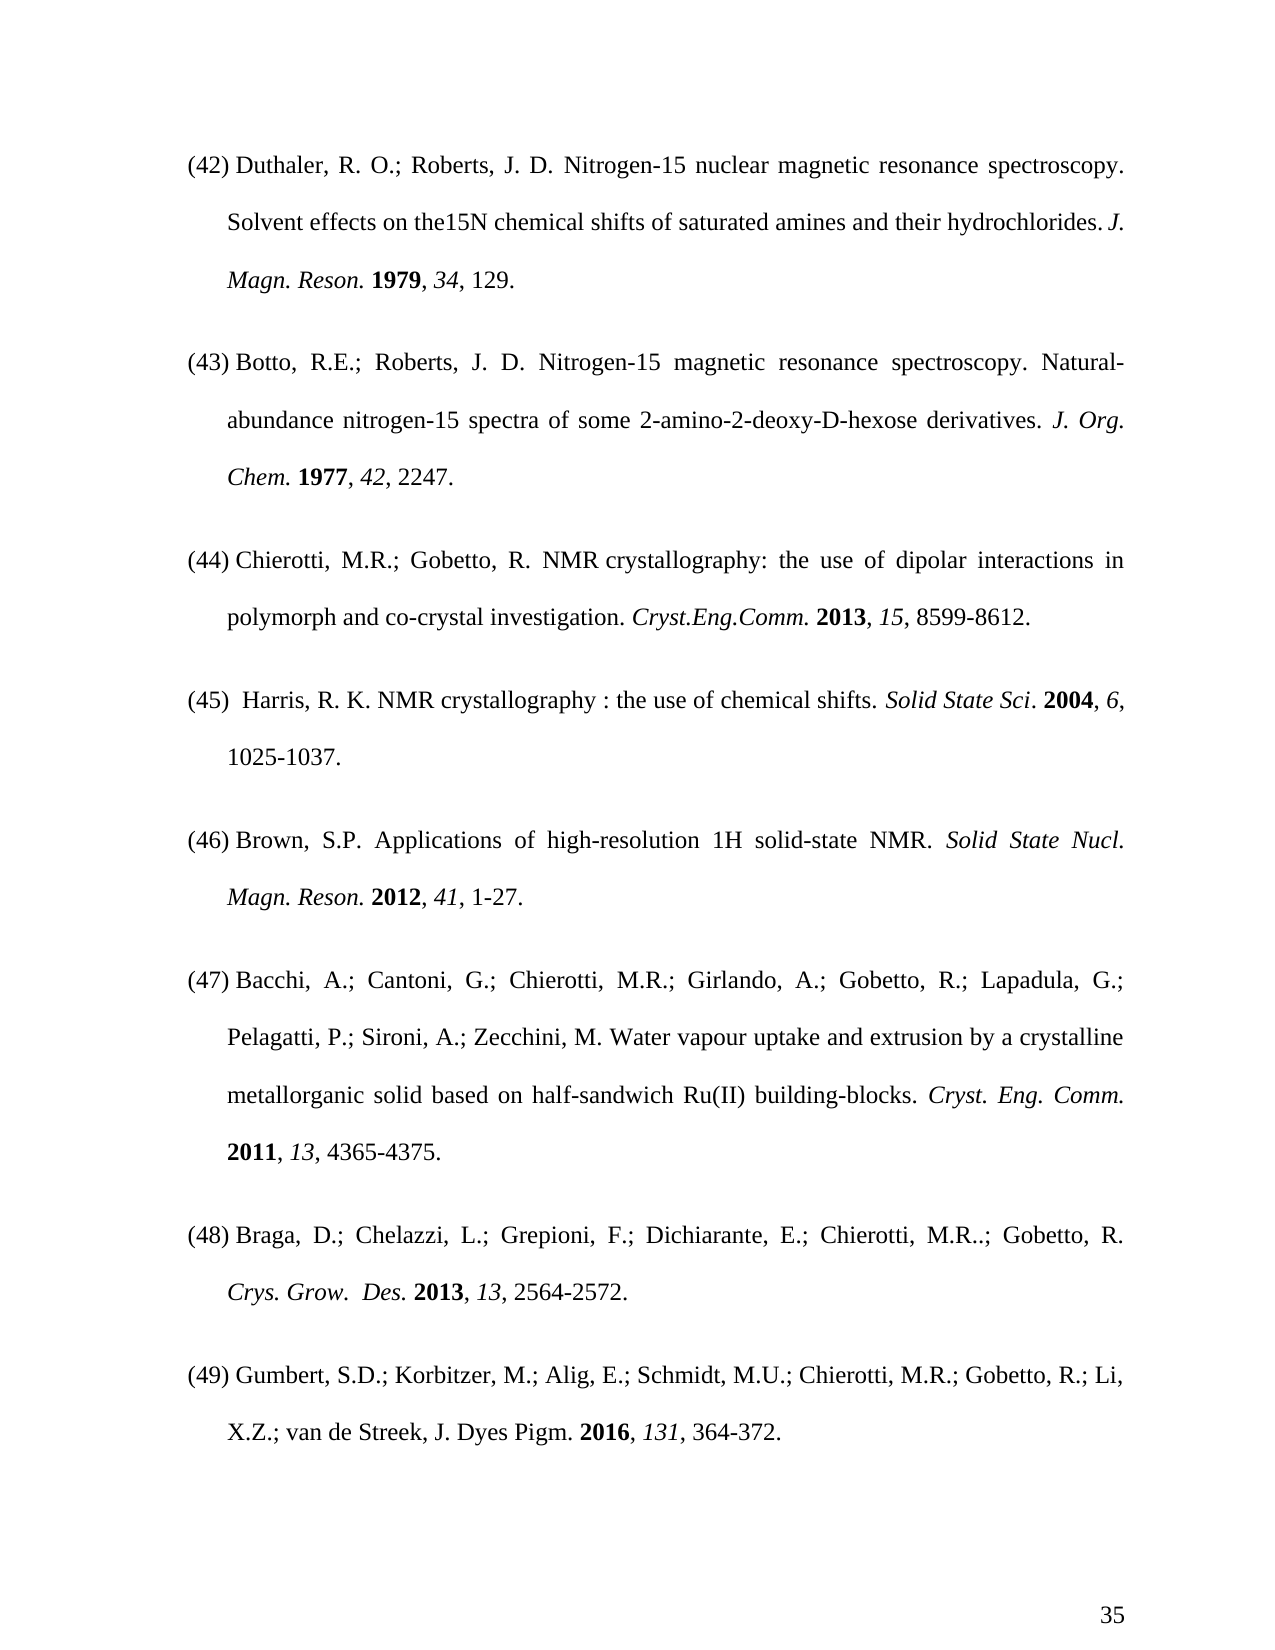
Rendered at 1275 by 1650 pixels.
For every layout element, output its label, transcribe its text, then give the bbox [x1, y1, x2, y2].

list Botto, R.E.; Roberts, J. D. Nitrogen-15 magnetic resonance spectroscopy. Natural-abundance nitrogen-15 spectra of some 2-amino-2-deoxy-D-hexose derivatives. J. Org. Chem. 1977, 42, 2247. [187, 347, 1125, 491]
list Braga, D.; Chelazzi, L.; Grepioni, F.; Dichiarante, E.; Chierotti, M.R..; Gobetto, R. Crys. Grow. Des. 2013, 13, 2564-2572. [187, 1220, 1125, 1306]
list Duthaler, R. O.; Roberts, J. D. Nitrogen-15 nuclear magnetic resonance spectroscopy. Solvent effects on the15N chemical shifts of saturated amines and their hydrochlorides. J. Magn. Reson. 1979, 34, 129. [187, 150, 1125, 294]
list Brown, S.P. Applications of high-resolution 1H solid-state NMR. Solid State Nucl. Magn. Reson. 2012, 41, 1-27. [187, 825, 1125, 911]
list Gumbert, S.D.; Korbitzer, M.; Alig, E.; Schmidt, M.U.; Chierotti, M.R.; Gobetto, R.; Li, X.Z.; van de Streek, J. Dyes Pigm. 2016, 131, 364-372. [187, 1360, 1125, 1446]
list Chierotti, M.R.; Gobetto, R. NMR crystallography: the use of dipolar interactions in polymorph and co-crystal investigation. Cryst.Eng.Comm. 2013, 15, 8599-8612. [187, 545, 1125, 631]
list Bacchi, A.; Cantoni, G.; Chierotti, M.R.; Girlando, A.; Gobetto, R.; Lapadula, G.; Pelagatti, P.; Sironi, A.; Zecchini, M. Water vapour uptake and extrusion by a crystalline metallorganic solid based on half-sandwich Ru(II) building-blocks. Cryst. Eng. Comm. 2011, 13, 4365-4375. [187, 965, 1125, 1166]
list Harris, R. K. NMR crystallography : the use of chemical shifts. Solid State Sci. 2004, 6, 1025-1037. [187, 685, 1125, 771]
